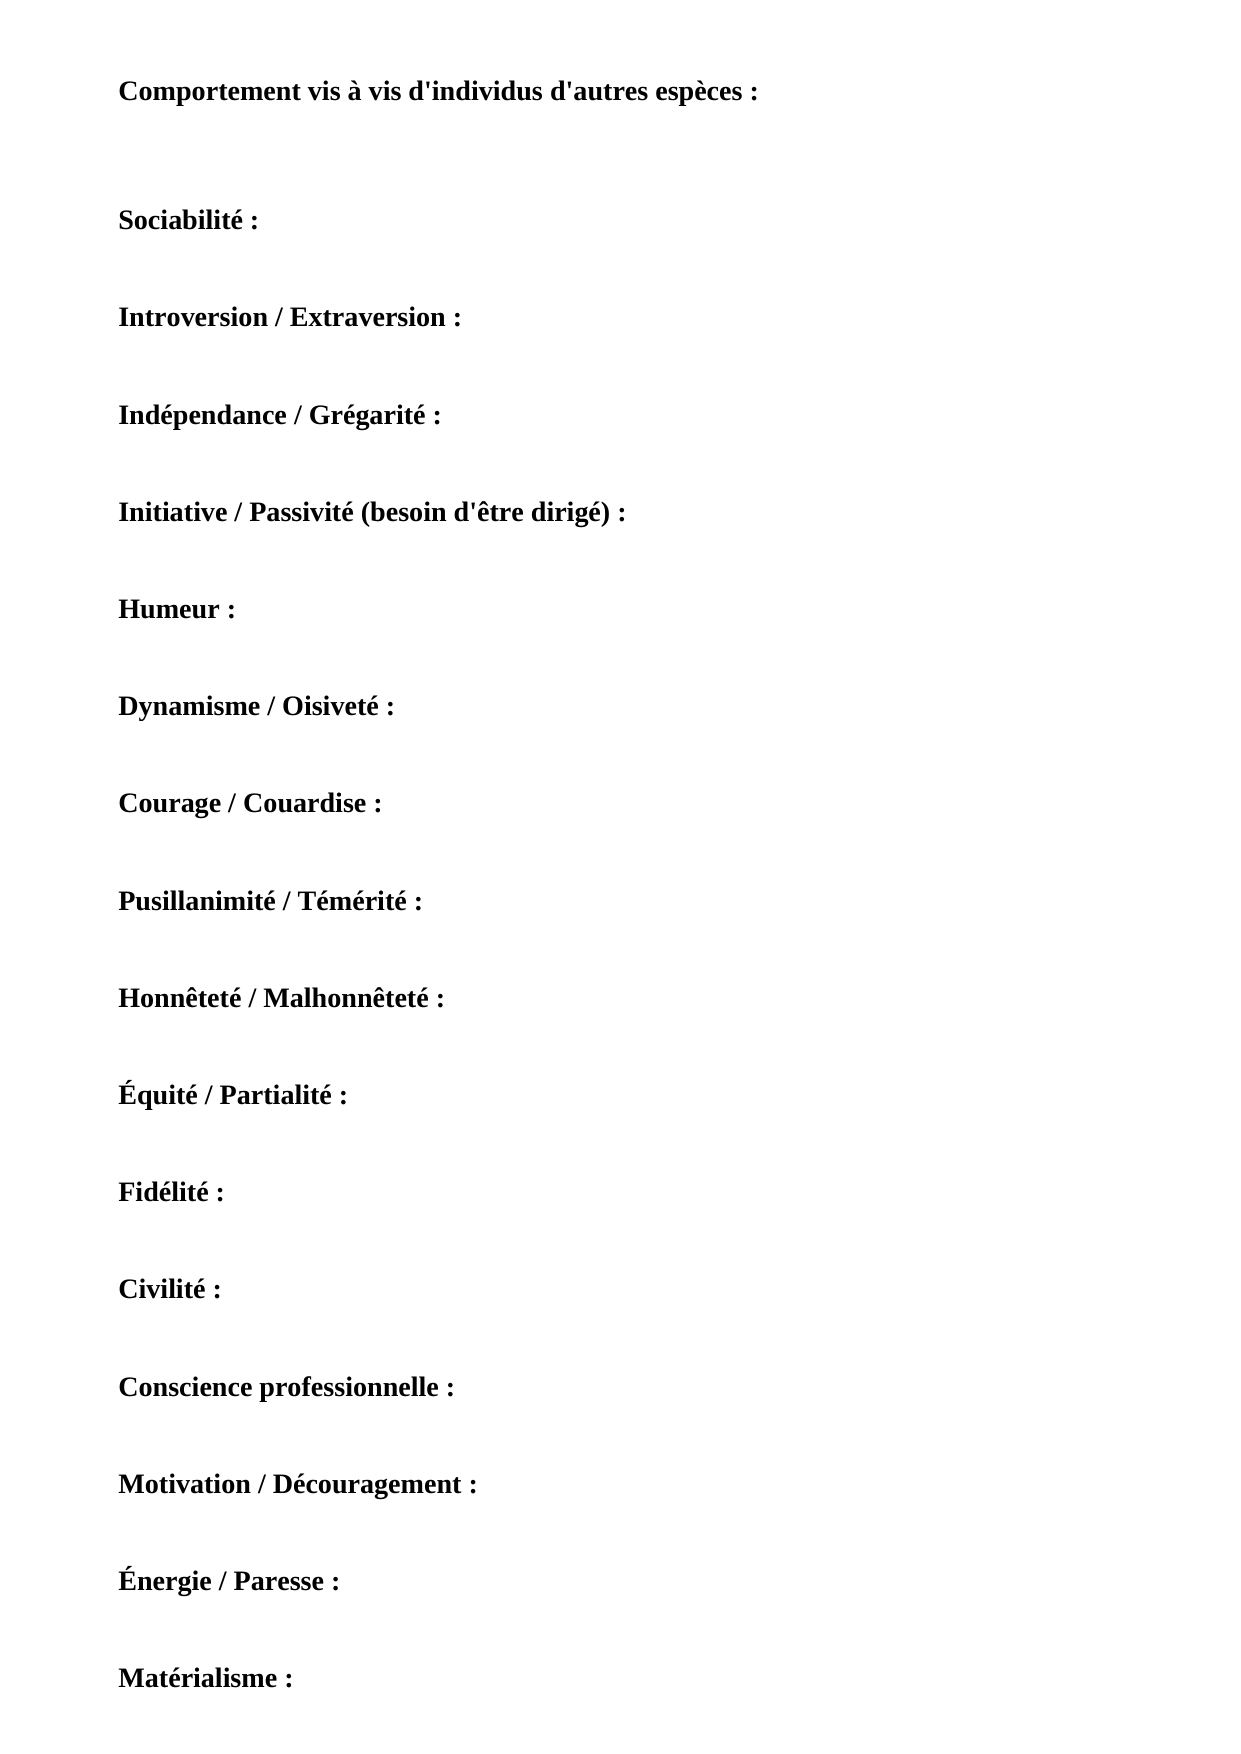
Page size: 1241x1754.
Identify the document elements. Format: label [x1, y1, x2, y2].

text [118, 41, 1199, 1693]
